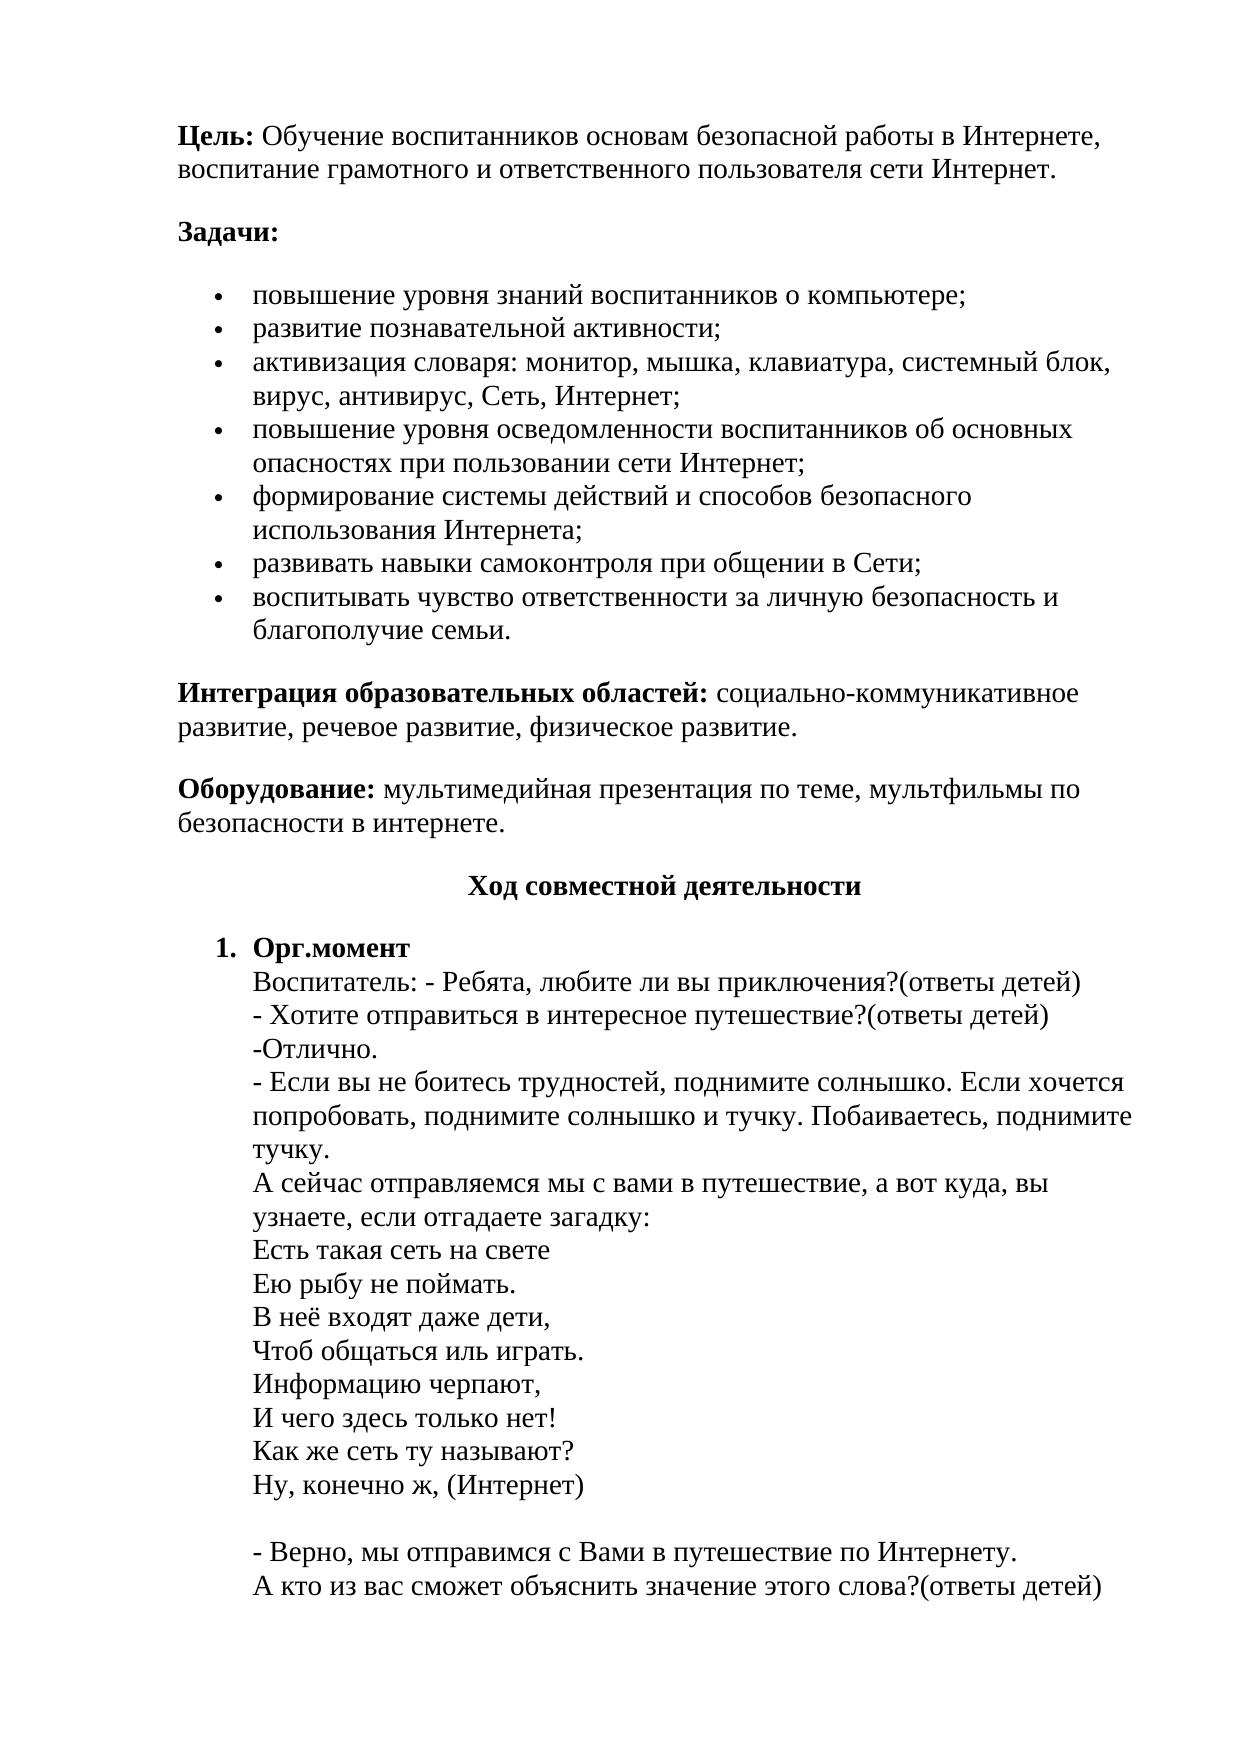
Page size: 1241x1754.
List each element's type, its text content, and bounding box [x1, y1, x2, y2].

text Интеграция образовательных областей: социально-коммуникативное развитие, речевое развитие, физическое развитие. [177, 675, 1152, 742]
text Цель: Обучение воспитанников основам безопасной работы в Интернете, воспитание грамотного и ответственного пользователя сети Интернет. [177, 118, 1152, 185]
text Задачи: [177, 214, 1152, 248]
list воспитывать чувство ответственности за личную безопасность и благополучие семьи. [215, 579, 1152, 646]
list активизация словаря: монитор, мышка, клавиатура, системный блок, вирус, антивирус, Сеть, Интернет; [215, 344, 1152, 411]
list повышение уровня знаний воспитанников о компьютере; [215, 277, 1152, 311]
list развивать навыки самоконтроля при общении в Сети; [215, 545, 1152, 579]
text Ход совместной деятельности [177, 868, 1152, 901]
text Оборудование: мультимедийная презентация по теме, мультфильмы по безопасности в интернете. [177, 771, 1152, 838]
list повышение уровня осведомленности воспитанников об основных опасностях при пользовании сети Интернет; [215, 411, 1152, 478]
list формирование системы действий и способов безопасного использования Интернета; [215, 478, 1152, 545]
list развитие познавательной активности; [215, 311, 1152, 344]
